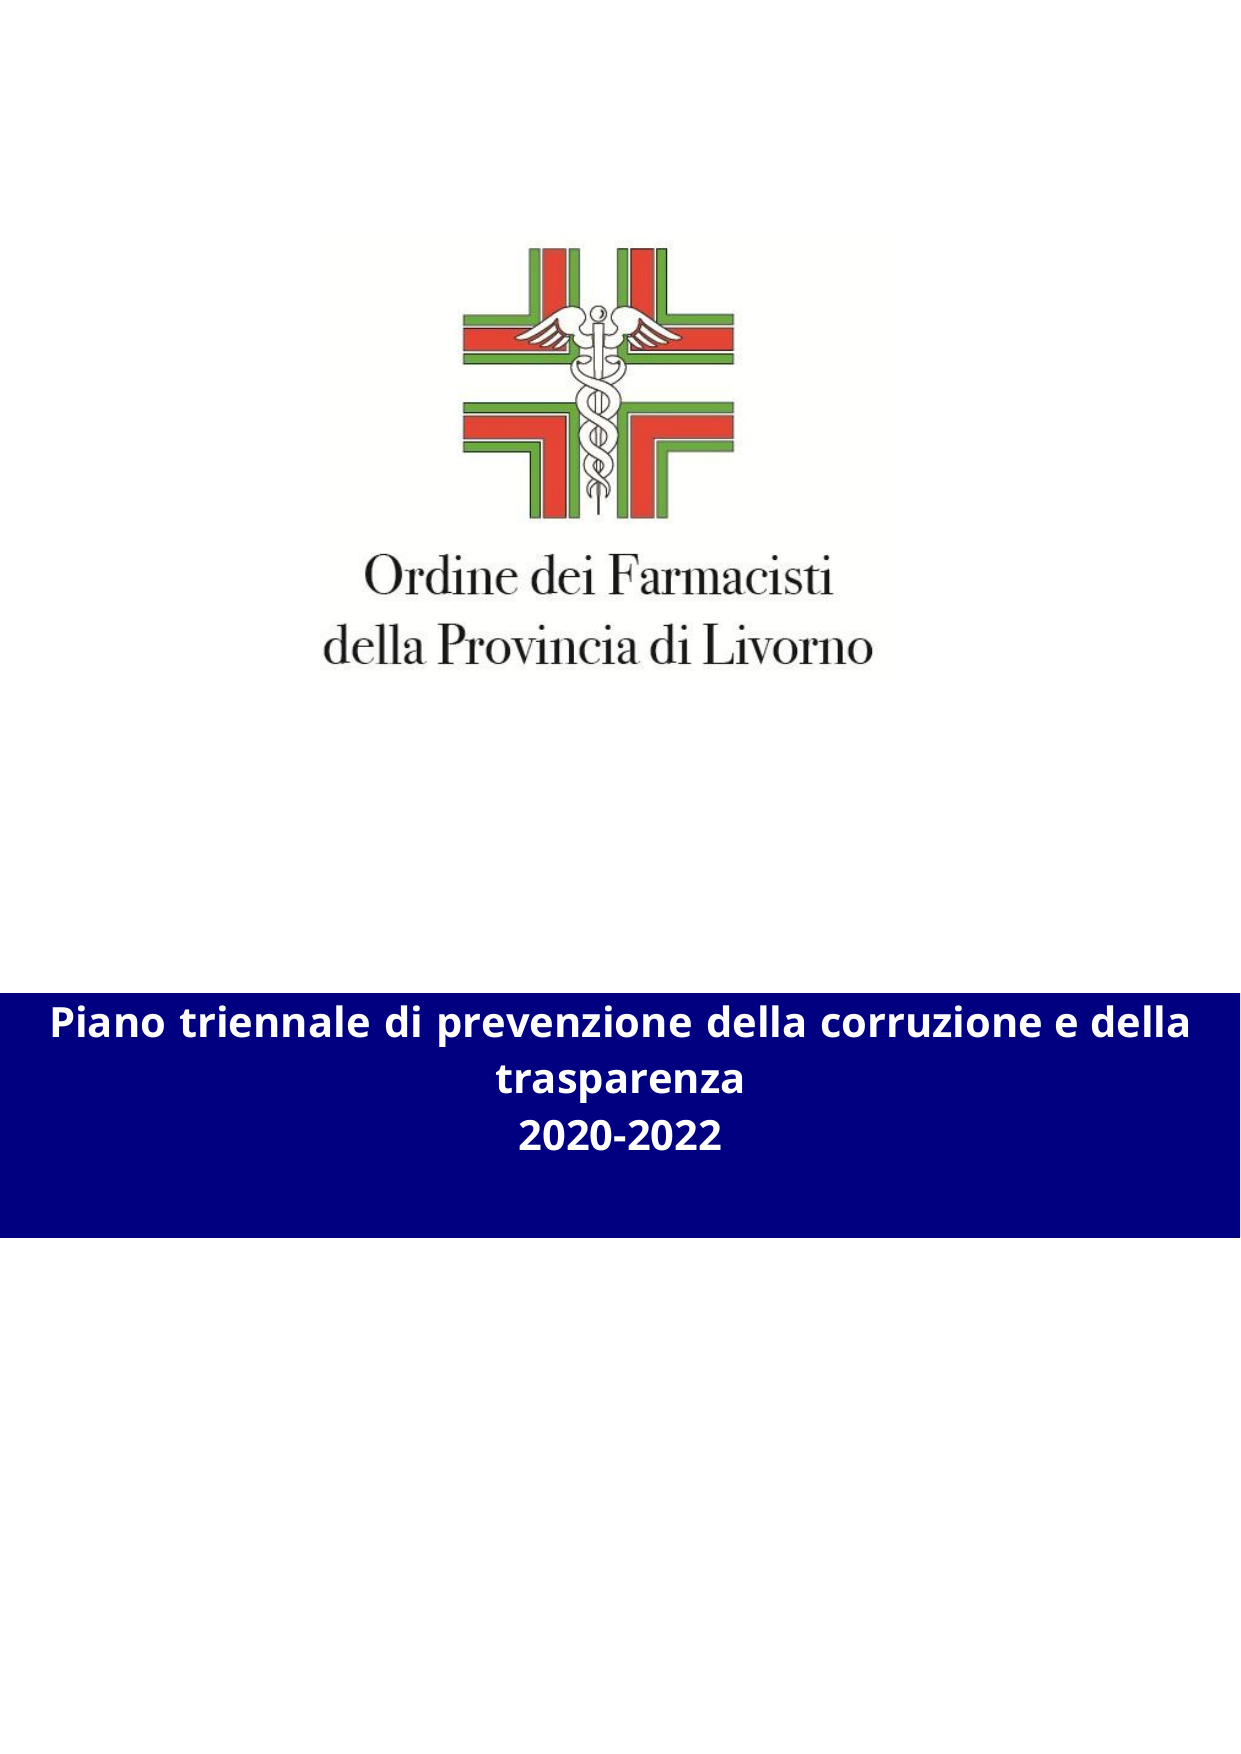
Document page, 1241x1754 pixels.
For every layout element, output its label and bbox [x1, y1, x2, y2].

picture [320, 231, 898, 680]
